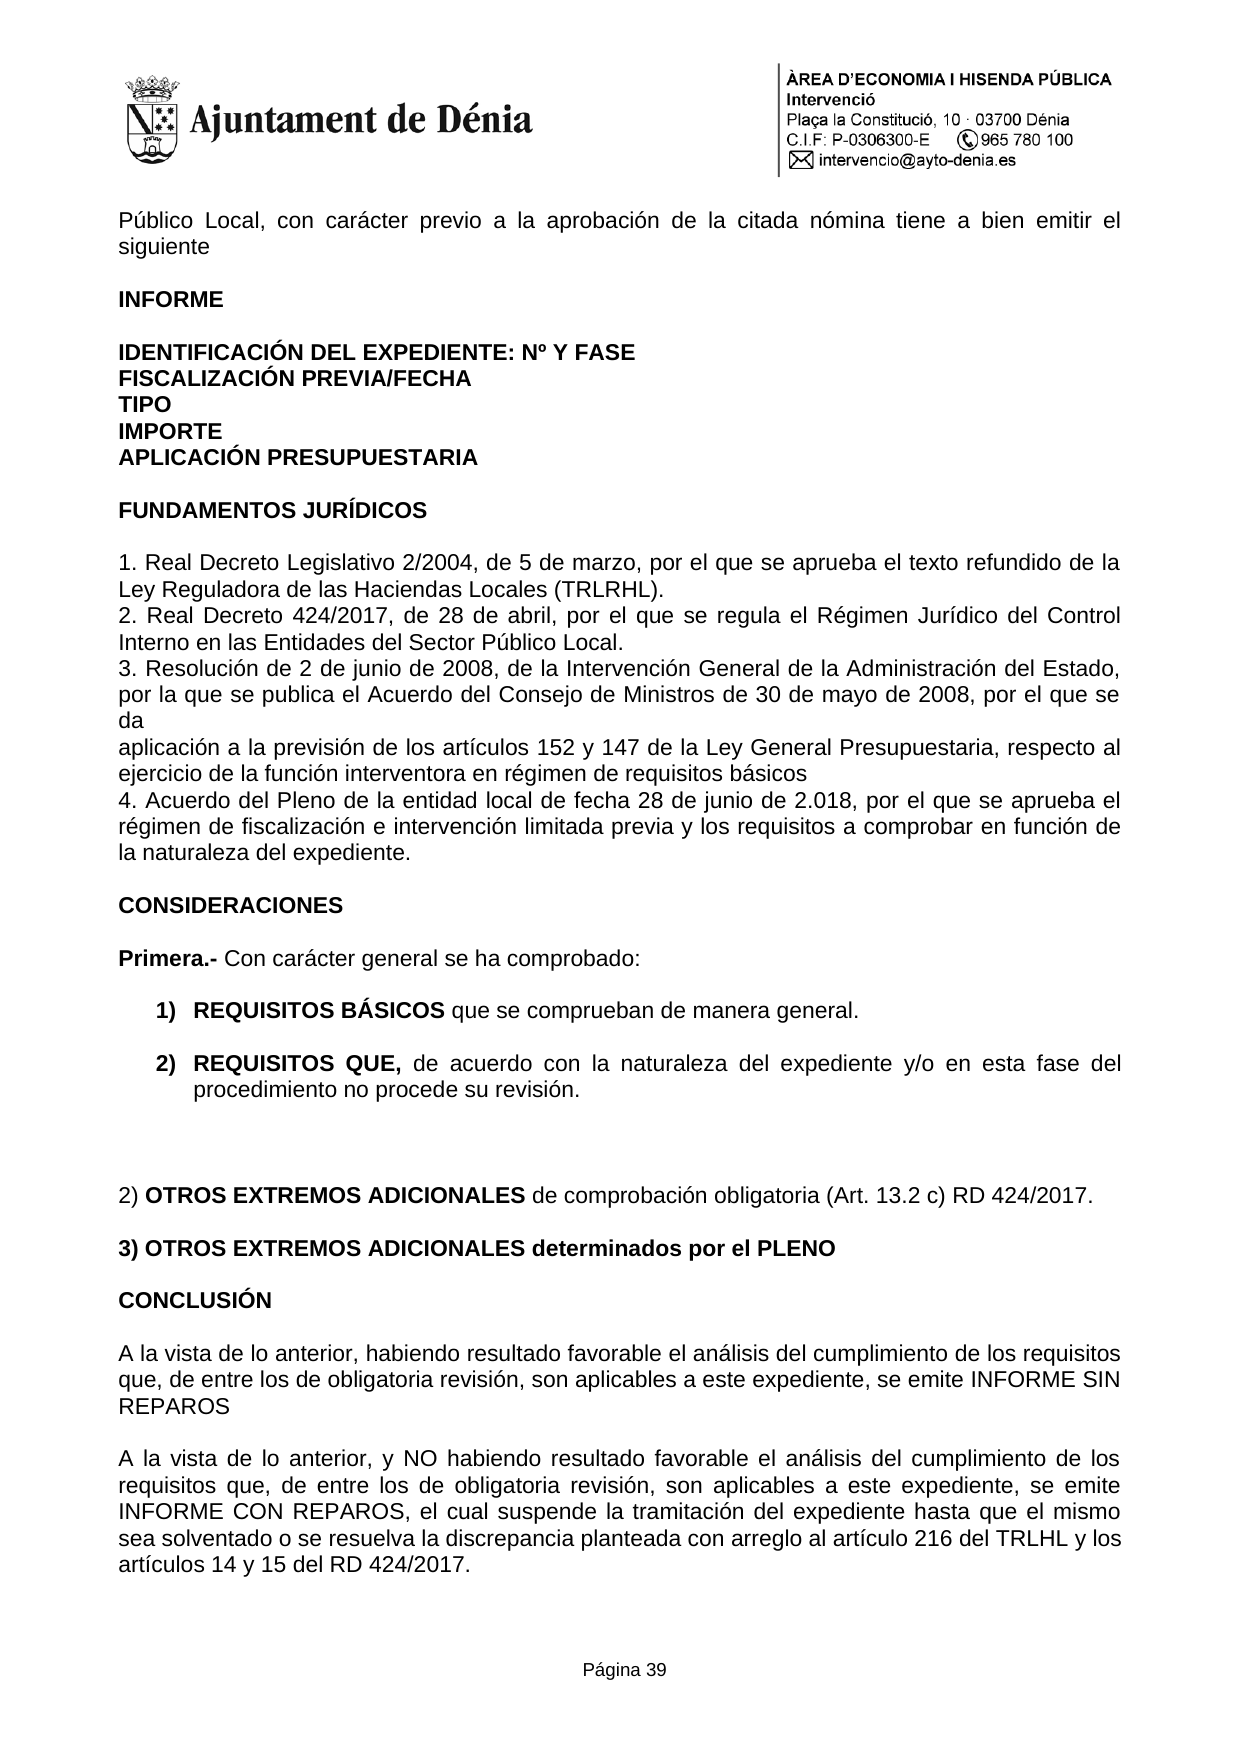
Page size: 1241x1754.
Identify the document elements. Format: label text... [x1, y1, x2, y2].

text aplicación a la previsión de los artículos 152 y 147 de la Ley General Presupuestaria, respecto al ejercicio de la función interventora en régimen de requisitos básicos [118, 734, 1122, 787]
picture [118, 59, 1120, 181]
text A la vista de lo anterior, y NO habiendo resultado favorable el análisis del cumplimiento de los requisitos que, de entre los de obligatoria revisión, son aplicables a este expediente, se emite INFORME CON REPAROS, el cual suspende la tramitación del expediente hasta que el mismo sea solventado o se resuelva la discrepancia planteada con arreglo al artículo 216 del TRLHL y los artículos 14 y 15 del RD 424/2017. [118, 1445, 1122, 1577]
text IMPORTE [118, 418, 1122, 444]
text Primera.- Con carácter general se ha comprobado: [118, 945, 1122, 971]
text INFORME [118, 286, 1122, 312]
text 4. Acuerdo del Pleno de la entidad local de fecha 28 de junio de 2.018, por el que se aprueba el régimen de fiscalización e intervención limitada previa y los requisitos a comprobar en función de la naturaleza del expediente. [118, 787, 1122, 866]
text TIPO [118, 391, 1122, 418]
text 2. Real Decreto 424/2017, de 28 de abril, por el que se regula el Régimen Jurídico del Control Interno en las Entidades del Sector Público Local. [118, 602, 1122, 655]
text IDENTIFICACIÓN DEL EXPEDIENTE: Nº Y FASE [118, 338, 1122, 365]
text CONCLUSIÓN [118, 1287, 1122, 1314]
text FUNDAMENTOS JURÍDICOS [118, 497, 1122, 523]
list REQUISITOS QUE, de acuerdo con la naturaleza del expediente y/o en esta fase del procedimiento no procede su revisión. [156, 1050, 1122, 1103]
text 3) OTROS EXTREMOS ADICIONALES determinados por el PLENO [118, 1234, 1122, 1261]
text 2) OTROS EXTREMOS ADICIONALES de comprobación obligatoria (Art. 13.2 c) RD 424/2017. [118, 1182, 1122, 1208]
text 1. Real Decreto Legislativo 2/2004, de 5 de marzo, por el que se aprueba el texto refundido de la Ley Reguladora de las Haciendas Locales (TRLRHL). [118, 549, 1122, 602]
text APLICACIÓN PRESUPUESTARIA [118, 444, 1122, 470]
text A la vista de lo anterior, habiendo resultado favorable el análisis del cumplimiento de los requisitos que, de entre los de obligatoria revisión, son aplicables a este expediente, se emite INFORME SIN REPAROS [118, 1340, 1122, 1419]
text FISCALIZACIÓN PREVIA/FECHA [118, 365, 1122, 391]
text CONSIDERACIONES [118, 892, 1122, 918]
text 3. Resolución de 2 de junio de 2008, de la Intervención General de la Administración del Estado, por la que se publica el Acuerdo del Consejo de Ministros de 30 de mayo de 2008, por el que se da [118, 655, 1122, 734]
list REQUISITOS BÁSICOS que se comprueban de manera general. [156, 997, 1122, 1024]
